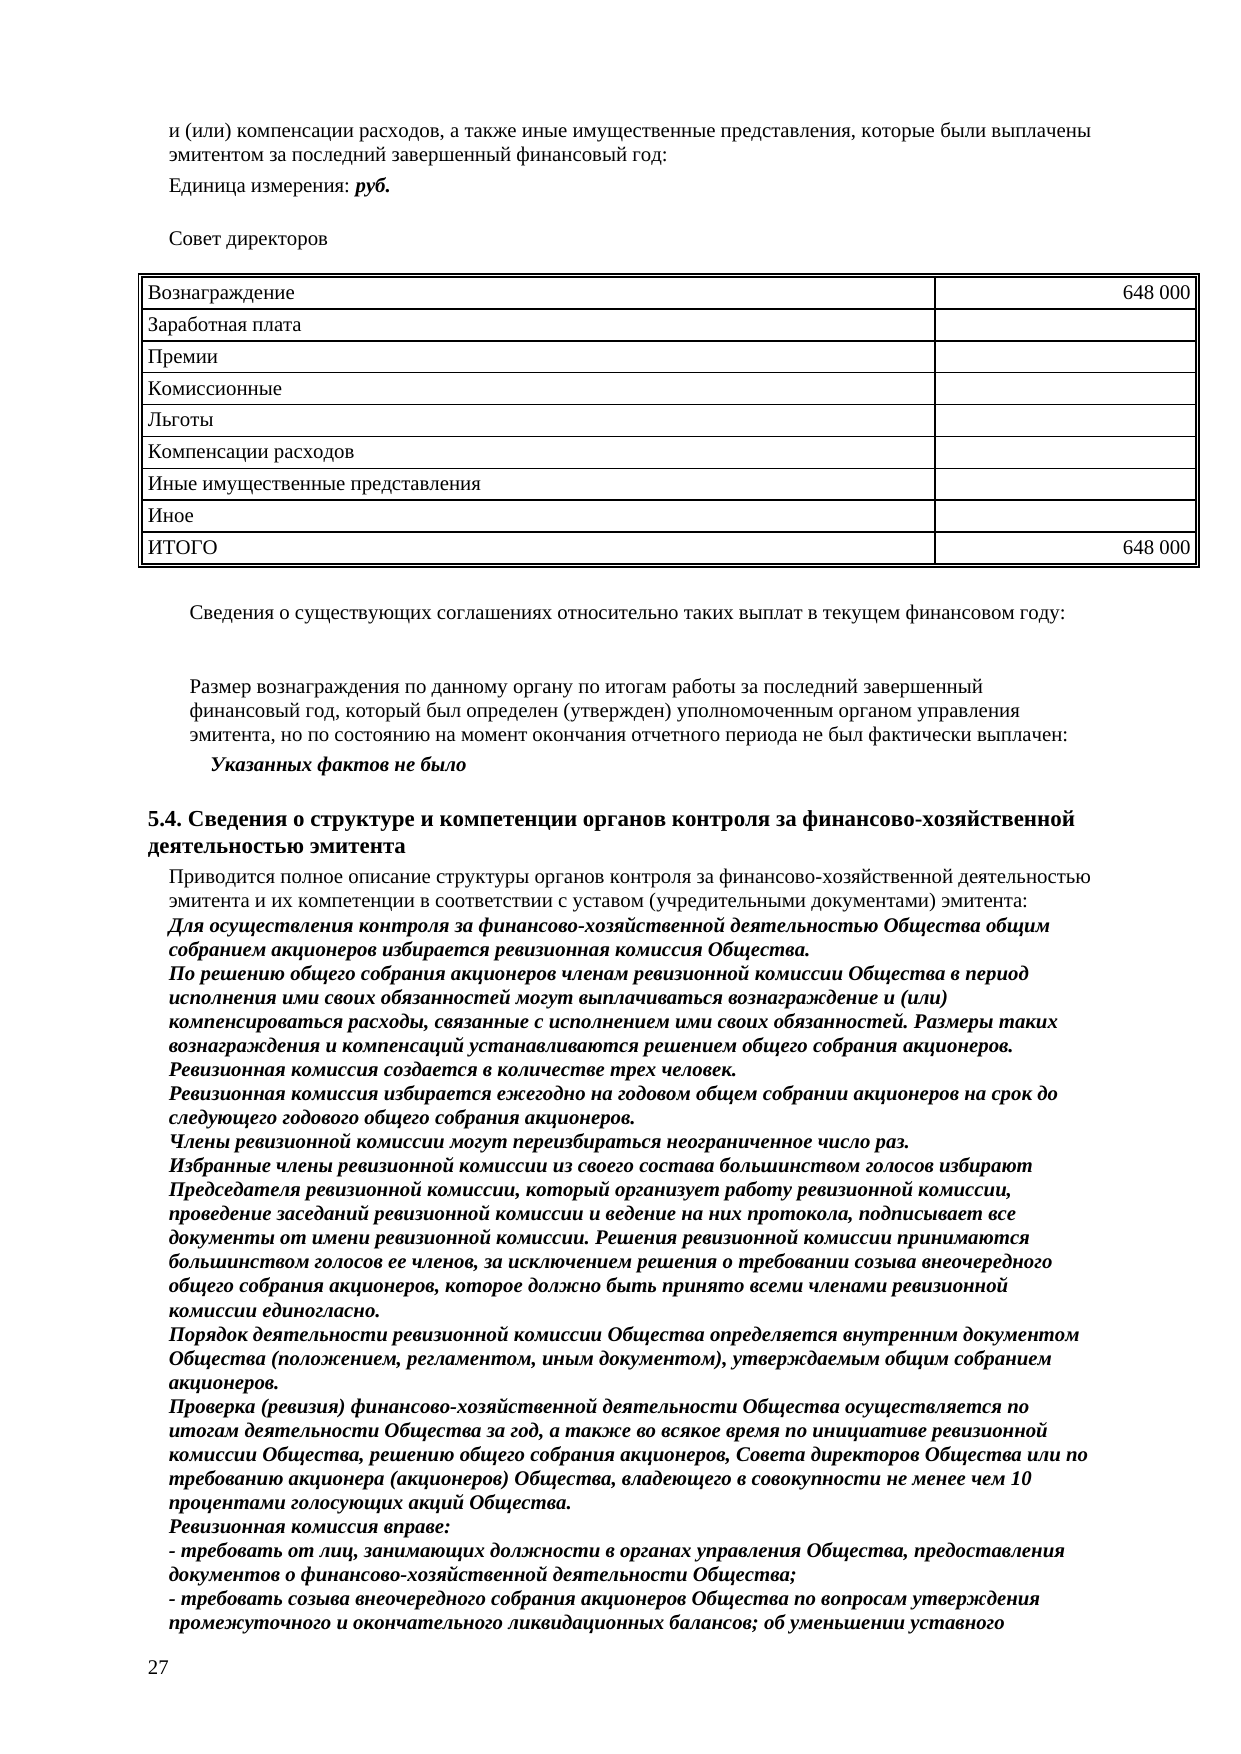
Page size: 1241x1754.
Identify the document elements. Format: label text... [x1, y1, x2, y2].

table_cell Комиссионные [143, 373, 934, 404]
table_cell Иные имущественные представления [143, 469, 934, 499]
subtitle Совет директоров [168, 226, 1092, 250]
table_header Вознаграждение [143, 278, 934, 308]
table_cell [936, 342, 1195, 372]
table_cell Компенсации расходов [143, 437, 934, 467]
table_cell [936, 310, 1195, 340]
table_cell Иное [143, 501, 934, 531]
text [168, 118, 1092, 166]
table_cell Премии [143, 342, 934, 372]
table_cell [936, 501, 1195, 531]
table_cell Заработная плата [143, 310, 934, 340]
table_header 648 000 [936, 278, 1195, 308]
table_cell [936, 405, 1195, 436]
text Указанных фактов не было [210, 752, 1092, 776]
table_cell [936, 373, 1195, 404]
table_cell [936, 469, 1195, 499]
subtitle 5.4. Сведения о структуре и компетенции органов контроля за финансово-хозяйственной деятельностью эмитента [148, 805, 1092, 858]
text Размер вознаграждения по данному органу по итогам работы за последний завершенный финансовый год, который был определен (утвержден) уполномоченным органом управления эмитента, но по состоянию на момент окончания отчетного периода не был фактически выплачен: [189, 674, 1092, 746]
table_cell [936, 437, 1195, 467]
table_cell ИТОГО [143, 533, 934, 563]
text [168, 864, 1092, 1634]
table_cell Льготы [143, 405, 934, 436]
table_cell 648 000 [936, 533, 1195, 563]
text Единица измерения: руб. [168, 172, 1092, 197]
text Cведения о существующих соглашениях относительно таких выплат в текущем финансовом году: [189, 600, 1092, 648]
